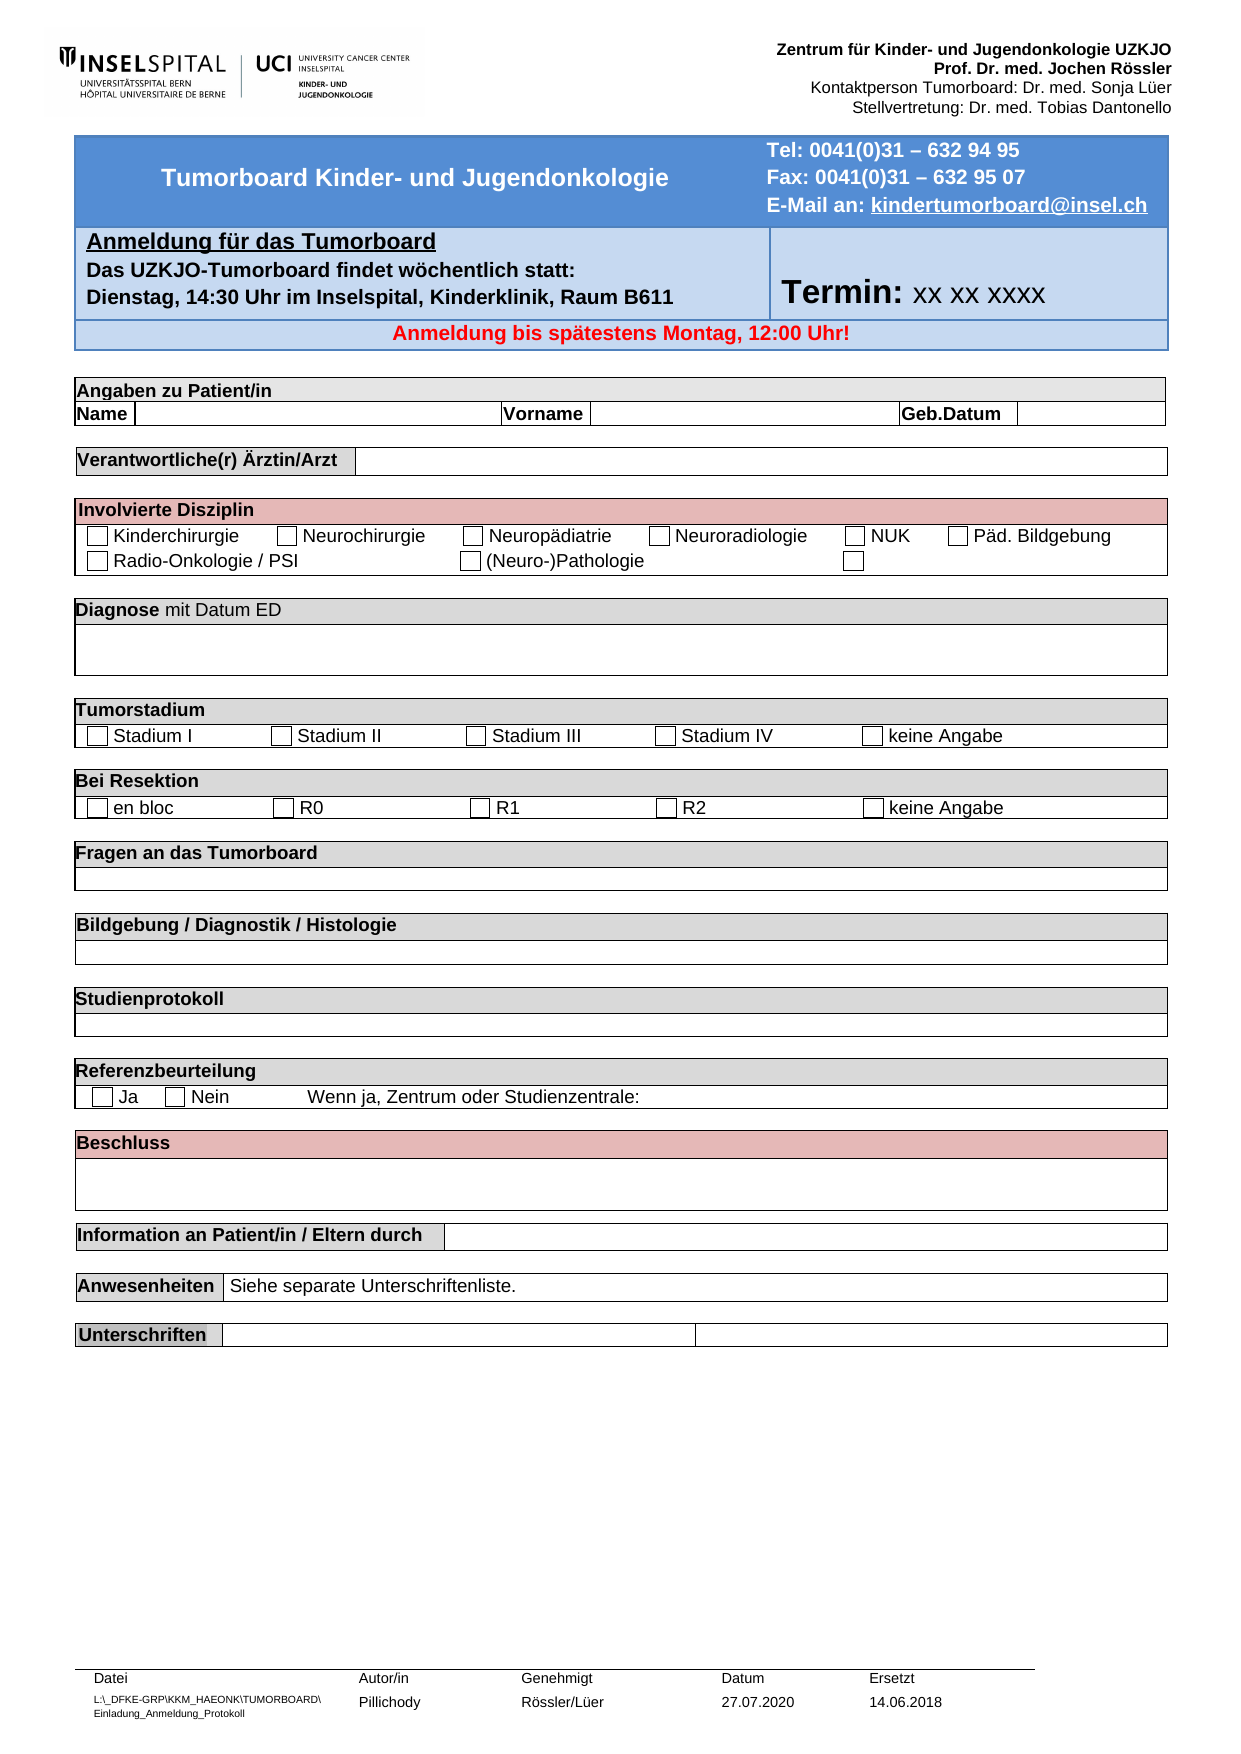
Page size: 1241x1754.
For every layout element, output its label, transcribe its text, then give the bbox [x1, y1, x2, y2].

table_cell [1018, 402, 1165, 424]
table_cell [136, 402, 501, 424]
table_cell Stadium I Stadium II Stadium III Stadium IV keine Angabe [76, 725, 1167, 747]
table_header [696, 1324, 1167, 1346]
table_header Information an Patient/in / Eltern durch [77, 1224, 444, 1250]
table_header Tel: 0041(0)31 – 632 94 95 Fax: 0041(0)31 – 632 95 07 E-Mail an: kindertumorboard@insel.ch [755, 138, 1167, 226]
table_cell Geb.Datum [900, 402, 1017, 424]
table_header Verantwortliche(r) Ärztin/Arzt [77, 448, 355, 475]
table_cell Anmeldung für das Tumorboard Das UZKJO-Tumorboard findet wöchentlich statt: Dienstag, 14:30 Uhr im Inselspital, Kinderklinik, Raum B611 [76, 228, 769, 319]
table_cell [76, 868, 1167, 890]
table_header Siehe separate Unterschriftenliste. [224, 1274, 1167, 1301]
table_cell Vorname [502, 402, 590, 424]
table_header Bei Resektion [76, 770, 1167, 796]
table_header Bildgebung / Diagnostik / Histologie [76, 914, 1167, 940]
table_cell en bloc R0 R1 R2 keine Angabe [76, 797, 1167, 818]
table_cell [76, 625, 1167, 675]
table_header [223, 1324, 695, 1346]
table_cell [76, 941, 1167, 964]
table_header Tumorboard Kinder- und Jugendonkologie [76, 138, 755, 226]
table_header Anwesenheiten [77, 1274, 223, 1301]
table_cell Termin: xx xx xxxx [771, 228, 1167, 319]
table_cell [76, 1159, 1167, 1209]
table_header Fragen an das Tumorboard [76, 842, 1167, 867]
table_cell [76, 1014, 1167, 1036]
table_header Beschluss [76, 1131, 1167, 1158]
table_cell Name [76, 402, 134, 424]
table_cell Anmeldung bis spätestens Montag, 12:00 Uhr! [76, 321, 1167, 349]
table_header [356, 448, 1167, 475]
table_cell Ja Nein Wenn ja, Zentrum oder Studienzentrale: [76, 1086, 1167, 1107]
table_header Tumorstadium [76, 699, 1167, 724]
table_header Angaben zu Patient/in [76, 378, 1165, 401]
picture [44, 27, 425, 117]
table_cell [591, 402, 899, 424]
table_header Studienprotokoll [76, 988, 1167, 1013]
table_header Involvierte Disziplin [76, 499, 1167, 524]
table_header Diagnose mit Datum ED [76, 599, 1167, 624]
table_cell Kinderchirurgie Neurochirurgie Neuropädiatrie Neuroradiologie NUK Päd. Bildgebung Radio-Onkologie / PSI (Neuro-)Pathologie [76, 525, 1167, 575]
table_header [445, 1224, 1167, 1250]
table_header Referenzbeurteilung [76, 1059, 1167, 1085]
